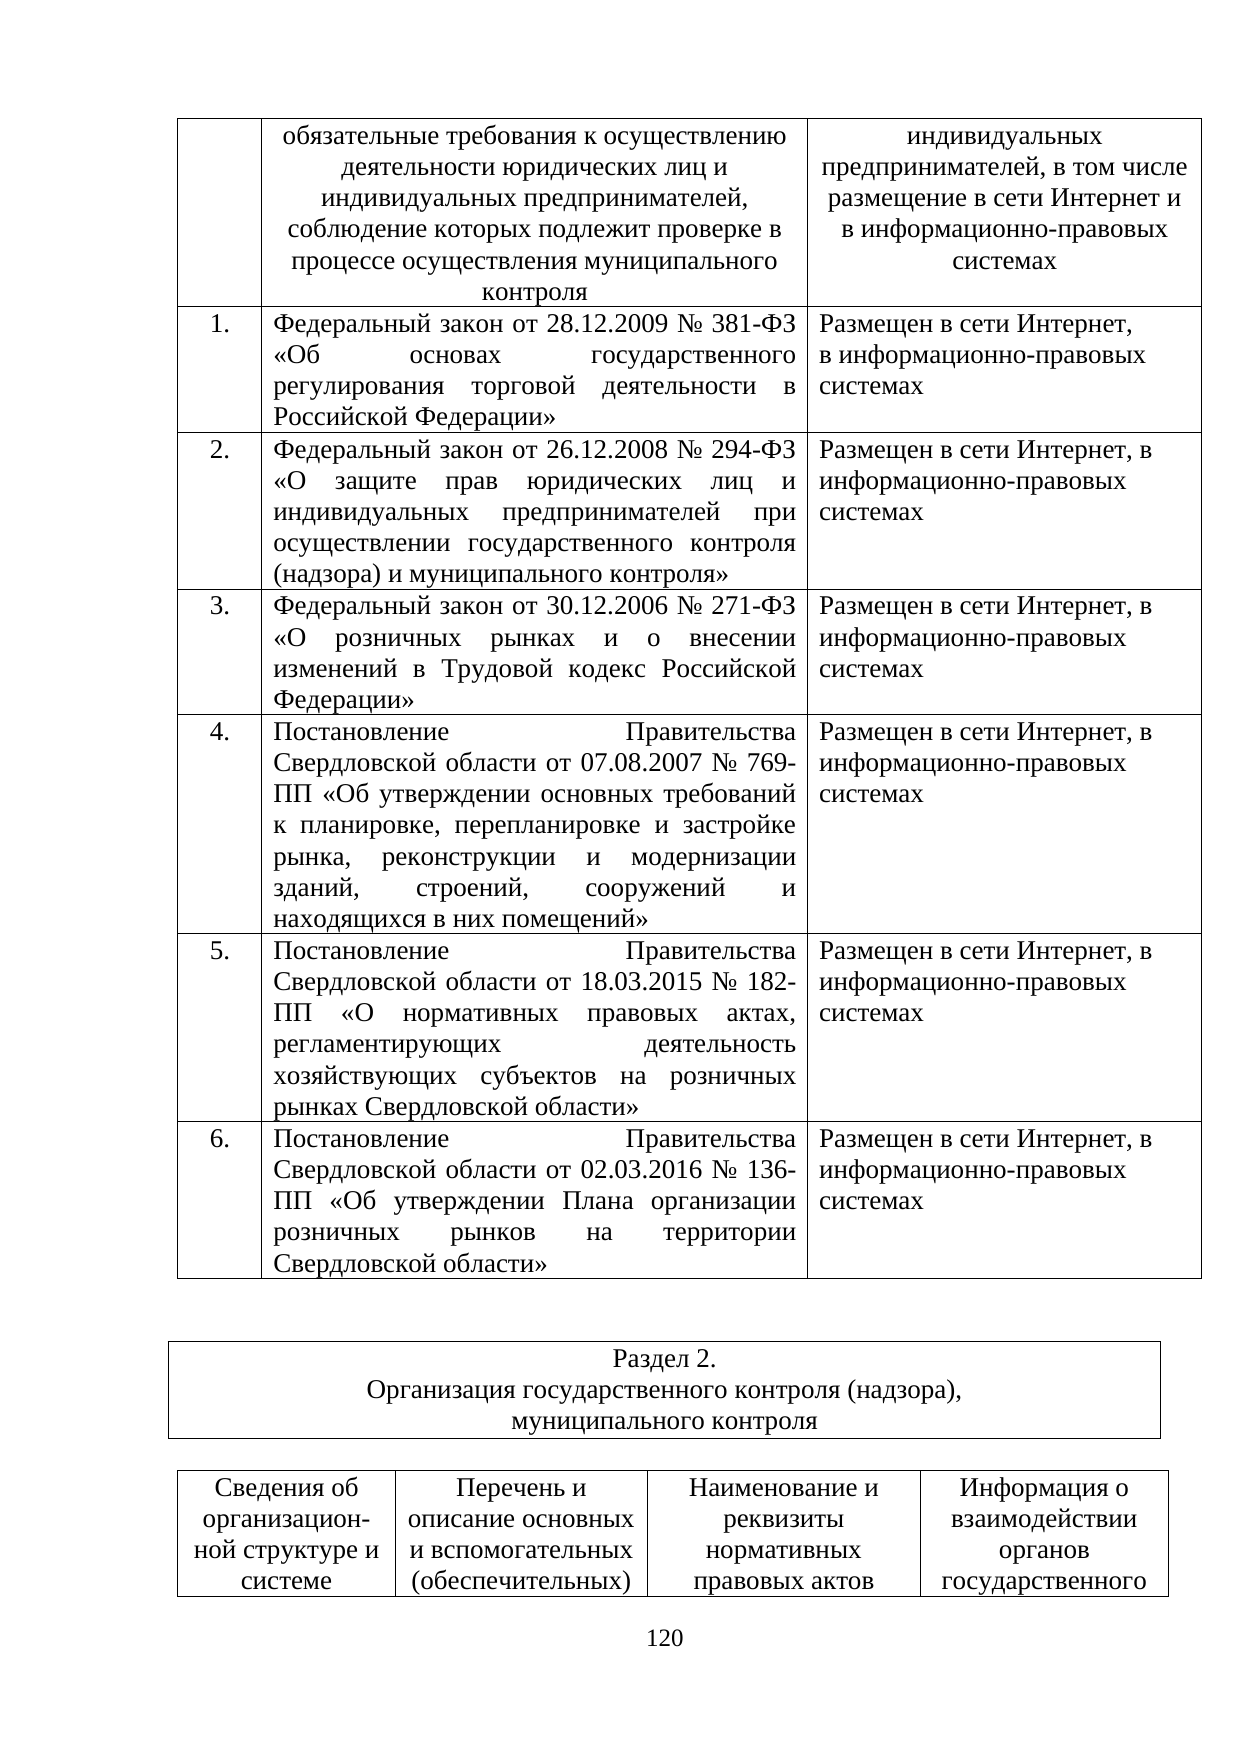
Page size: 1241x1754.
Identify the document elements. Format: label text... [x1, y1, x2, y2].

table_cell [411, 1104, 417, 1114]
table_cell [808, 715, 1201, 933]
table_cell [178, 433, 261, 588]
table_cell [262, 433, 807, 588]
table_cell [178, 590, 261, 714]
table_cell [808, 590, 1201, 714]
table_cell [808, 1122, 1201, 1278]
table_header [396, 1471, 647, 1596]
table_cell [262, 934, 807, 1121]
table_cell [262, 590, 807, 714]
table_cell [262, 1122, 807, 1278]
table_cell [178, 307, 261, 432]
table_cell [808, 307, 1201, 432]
text Организация государственного контроля (надзора), [177, 1373, 1152, 1403]
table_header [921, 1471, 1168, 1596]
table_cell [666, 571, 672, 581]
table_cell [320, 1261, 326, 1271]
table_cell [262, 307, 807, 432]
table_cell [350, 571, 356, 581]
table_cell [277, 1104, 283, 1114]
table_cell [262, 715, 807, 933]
text Раздел 2. [169, 1342, 1160, 1373]
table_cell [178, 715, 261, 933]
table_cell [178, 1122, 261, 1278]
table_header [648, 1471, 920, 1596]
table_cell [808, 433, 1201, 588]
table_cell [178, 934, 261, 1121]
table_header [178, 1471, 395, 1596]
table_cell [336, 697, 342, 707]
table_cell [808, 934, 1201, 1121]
text муниципального контроля [169, 1403, 1160, 1438]
